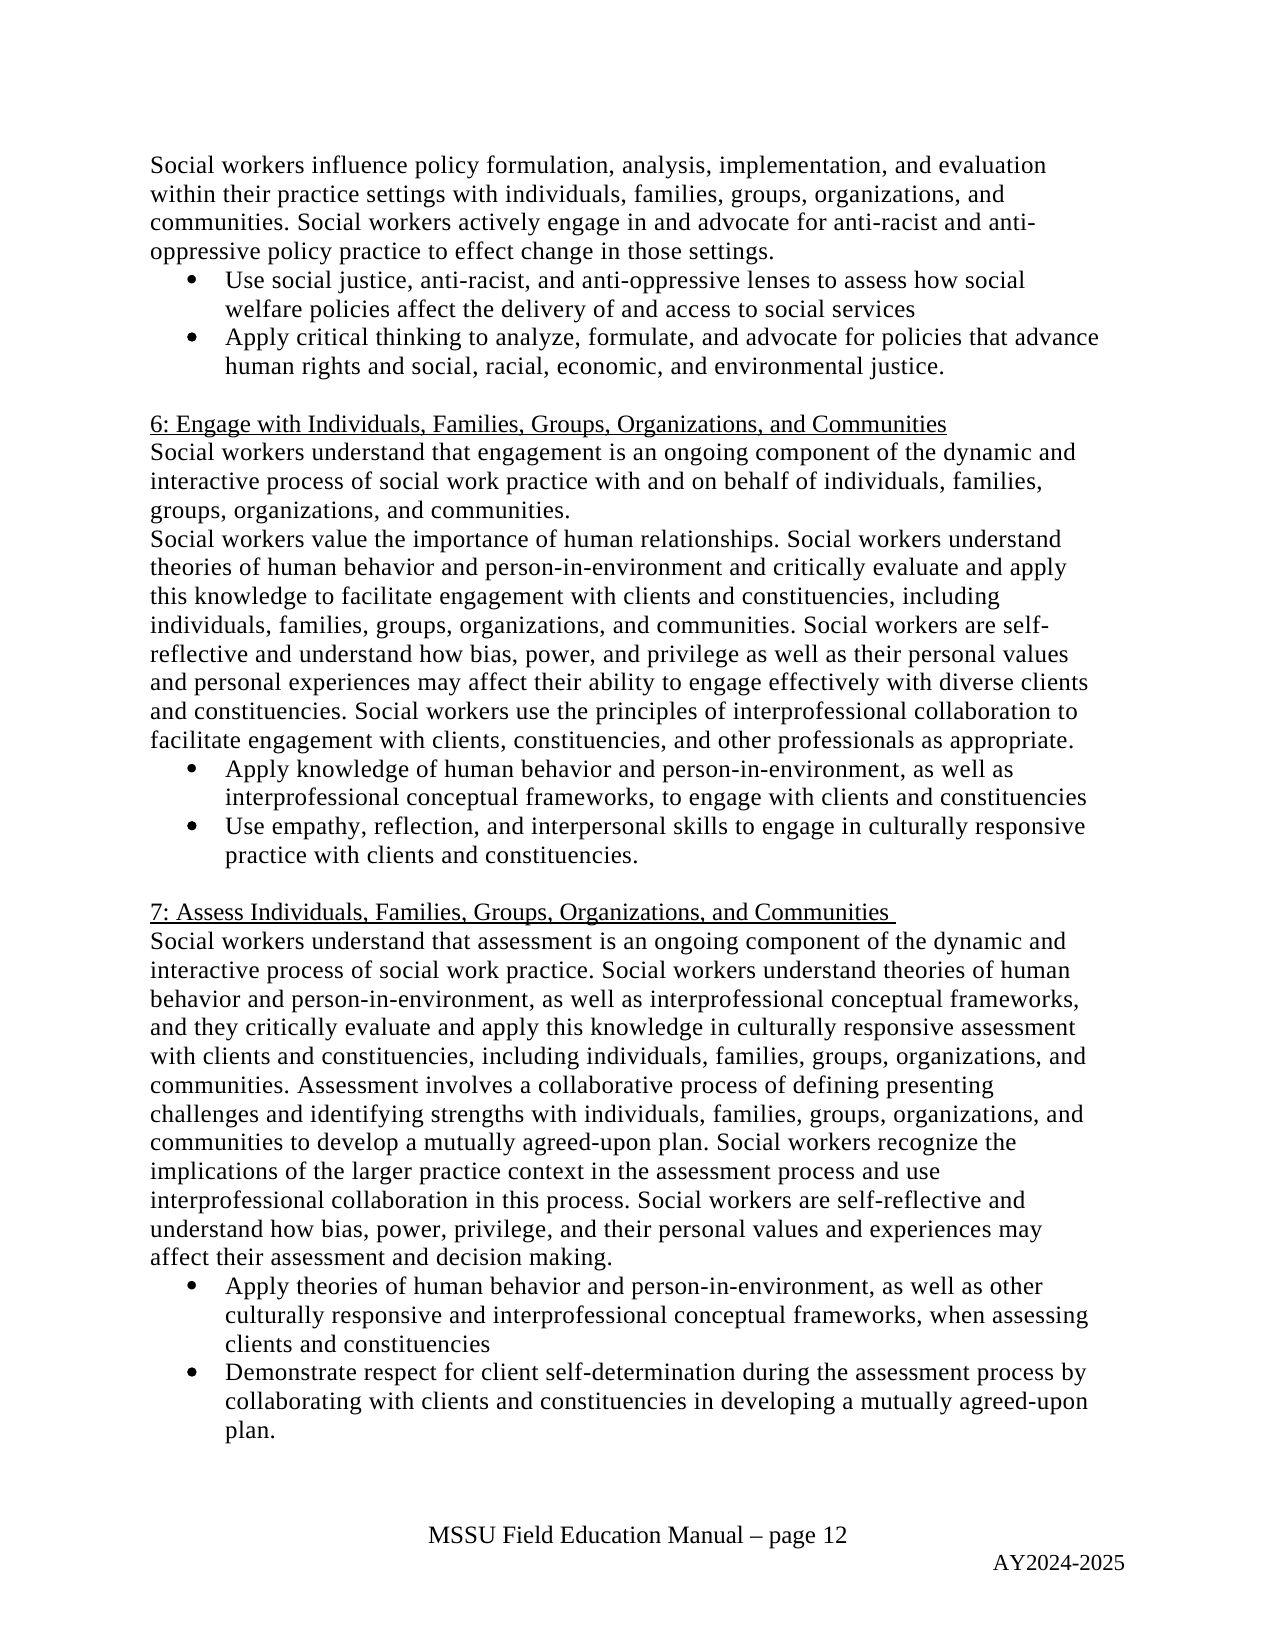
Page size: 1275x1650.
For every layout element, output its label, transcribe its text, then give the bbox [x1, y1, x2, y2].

text Social workers understand that engagement is an ongoing component of the dynamic and interactive process of social work practice with and on behalf of individuals, families, groups, organizations, and communities. [150, 437, 1106, 524]
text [150, 150, 1106, 265]
list Use empathy, reflection, and interpersonal skills to engage in culturally responsive practice with clients and constituencies. [187, 811, 1106, 869]
text 6: Engage with Individuals, Families, Groups, Organizations, and Communities [150, 409, 1125, 437]
text Social workers understand that assessment is an ongoing component of the dynamic and interactive process of social work practice. Social workers understand theories of human behavior and person-in-environment, as well as interprofessional conceptual frameworks, and they critically evaluate and apply this knowledge in culturally responsive assessment with clients and constituencies, including individuals, families, groups, organizations, and communities. Assessment involves a collaborative process of defining presenting challenges and identifying strengths with individuals, families, groups, organizations, and communities to develop a mutually agreed-upon plan. Social workers recognize the implications of the larger practice context in the assessment process and use interprofessional collaboration in this process. Social workers are self-reflective and understand how bias, power, privilege, and their personal values and experiences may affect their assessment and decision making. [150, 926, 1106, 1271]
list Apply critical thinking to analyze, formulate, and advocate for policies that advance human rights and social, racial, economic, and environmental justice. [187, 322, 1106, 380]
list Demonstrate respect for client self-determination during the assessment process by collaborating with clients and constituencies in developing a mutually agreed-upon plan. [187, 1357, 1106, 1444]
list Apply theories of human behavior and person-in-environment, as well as other culturally responsive and interprofessional conceptual frameworks, when assessing clients and constituencies [187, 1271, 1106, 1357]
text 7: Assess Individuals, Families, Groups, Organizations, and Communities [150, 897, 1125, 926]
text Social workers value the importance of human relationships. Social workers understand theories of human behavior and person-in-environment and critically evaluate and apply this knowledge to facilitate engagement with clients and constituencies, including individuals, families, groups, organizations, and communities. Social workers are self-reflective and understand how bias, power, and privilege as well as their personal values and personal experiences may affect their ability to engage effectively with diverse clients and constituencies. Social workers use the principles of interprofessional collaboration to facilitate engagement with clients, constituencies, and other professionals as appropriate. [150, 524, 1106, 754]
list Apply knowledge of human behavior and person-in-environment, as well as interprofessional conceptual frameworks, to engage with clients and constituencies [187, 754, 1106, 811]
list Use social justice, anti-racist, and anti-oppressive lenses to assess how social welfare policies affect the delivery of and access to social services [187, 265, 1106, 322]
